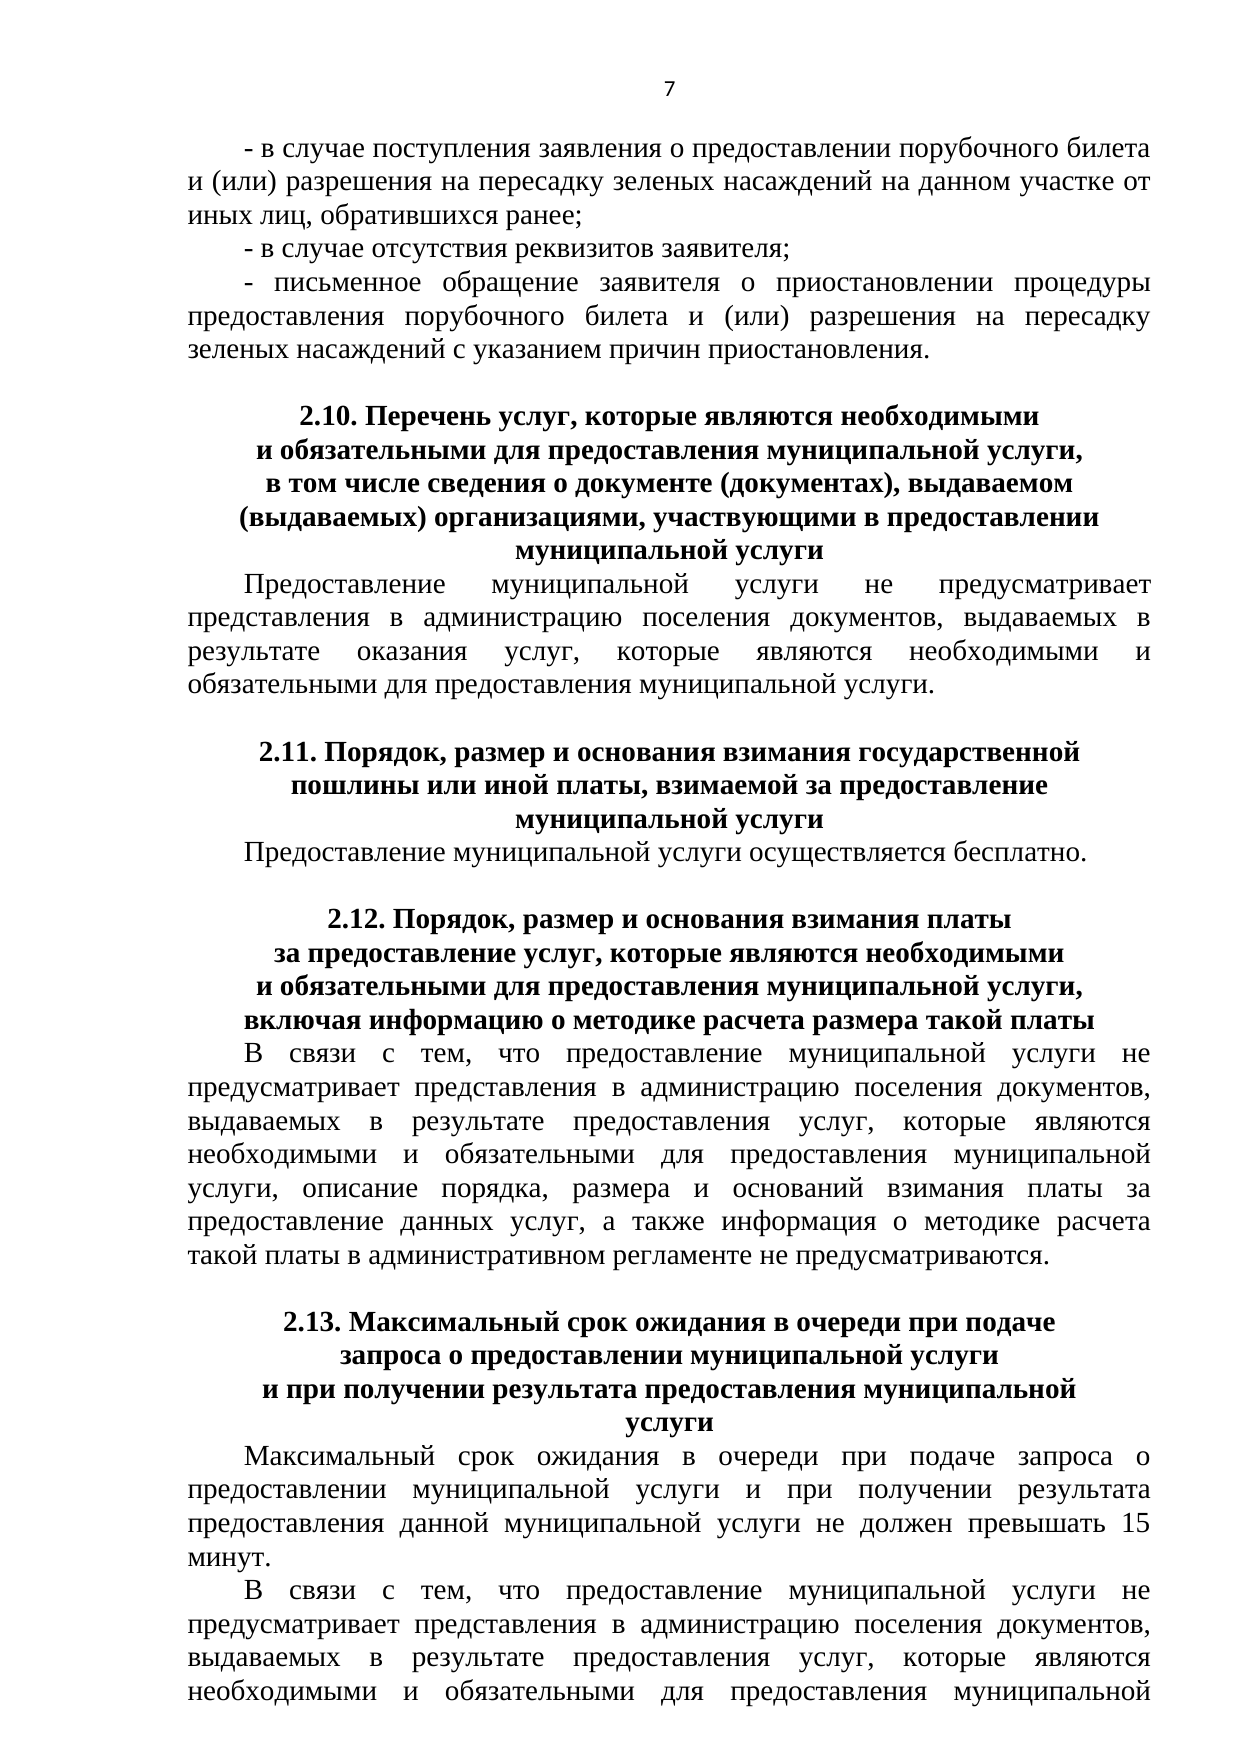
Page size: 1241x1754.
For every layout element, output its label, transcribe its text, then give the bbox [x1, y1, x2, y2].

title и обязательными для предоставления муниципальной услуги, [187, 432, 1152, 465]
text - письменное обращение заявителя о приостановлении процедуры предоставления порубочного билета и (или) разрешения на пересадку зеленых насаждений с указанием причин приостановления. [187, 264, 1152, 365]
title (выдаваемых) организациями, участвующими в предоставлении [187, 499, 1152, 532]
text Предоставление муниципальной услуги осуществляется бесплатно. [187, 834, 1152, 868]
title запроса о предоставлении муниципальной услуги [187, 1337, 1152, 1371]
title услуги [187, 1404, 1152, 1438]
title и при получении результата предоставления муниципальной [187, 1371, 1152, 1404]
title муниципальной услуги [187, 801, 1152, 834]
title в том числе сведения о документе (документах), выдаваемом [187, 465, 1152, 499]
title включая информацию о методике расчета размера такой платы [187, 1002, 1152, 1036]
text - в случае поступления заявления о предоставлении порубочного билета и (или) разрешения на пересадку зеленых насаждений на данном участке от иных лиц, обратившихся ранее; [187, 130, 1152, 231]
title за предоставление услуг, которые являются необходимыми [187, 935, 1152, 968]
title пошлины или иной платы, взимаемой за предоставление [187, 767, 1152, 801]
title и обязательными для предоставления муниципальной услуги, [187, 968, 1152, 1002]
title 2.11. Порядок, размер и основания взимания государственной [187, 734, 1152, 767]
text - в случае отсутствия реквизитов заявителя; [187, 231, 1152, 264]
text В связи с тем, что предоставление муниципальной услуги не предусматривает представления в администрацию поселения документов, выдаваемых в результате предоставления услуг, которые являются необходимыми и обязательными для предоставления муниципальной услуги, описание порядка, размера и оснований взимания платы за предоставление данных услуг, а также информация о методике расчета такой платы в административном регламенте не предусматриваются. [187, 1036, 1152, 1270]
text Предоставление муниципальной услуги не предусматривает представления в администрацию поселения документов, выдаваемых в результате оказания услуг, которые являются необходимыми и обязательными для предоставления муниципальной услуги. [187, 566, 1152, 700]
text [187, 1572, 1152, 1706]
title 2.12. Порядок, размер и основания взимания платы [187, 901, 1152, 935]
title 2.10. Перечень услуг, которые являются необходимыми [187, 398, 1152, 432]
text Максимальный срок ожидания в очереди при подаче запроса о предоставлении муниципальной услуги и при получении результата предоставления данной муниципальной услуги не должен превышать 15 минут. [187, 1438, 1152, 1572]
title муниципальной услуги [187, 532, 1152, 566]
title 2.13. Максимальный срок ожидания в очереди при подаче [187, 1304, 1152, 1337]
